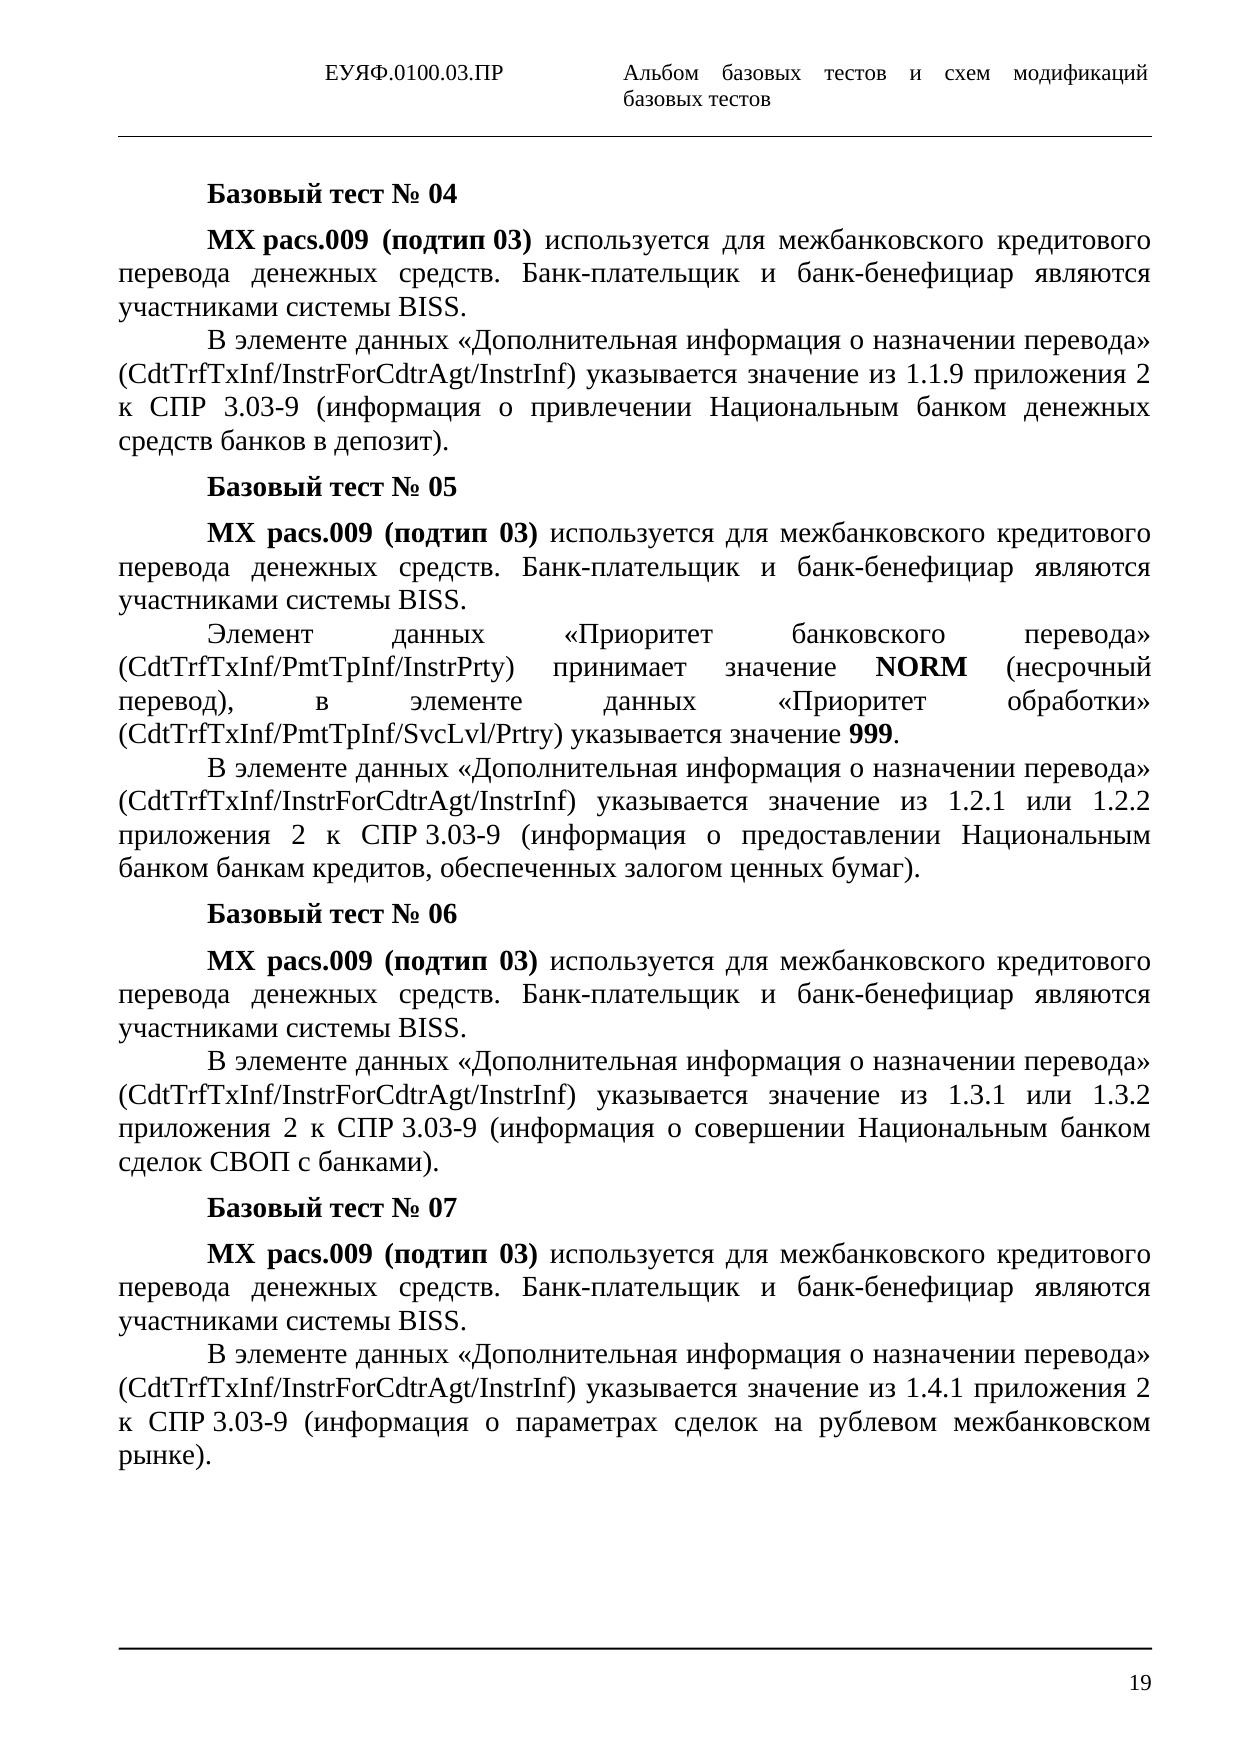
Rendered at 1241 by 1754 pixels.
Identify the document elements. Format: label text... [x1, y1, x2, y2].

text Элемент данных «Приоритет банковского перевода» (CdtTrfTxInf/PmtTpInf/InstrPrty) принимает значение NORM (несрочный перевод), в элементе данных «Приоритет обработки» (CdtTrfTxInf/PmtTpInf/SvcLvl/Prtry) указывается значение 999. [118, 616, 1152, 750]
text В элементе данных «Дополнительная информация о назначении перевода» (CdtTrfTxInf/InstrForCdtrAgt/InstrInf) указывается значение из 1.1.9 приложения 2 к СПР 3.03-9 (информация о привлечении Национальным банком денежных средств банков в депозит). [118, 322, 1152, 457]
text Базовый тест № 04 [118, 176, 1152, 209]
text В элементе данных «Дополнительная информация о назначении перевода» (CdtTrfTxInf/InstrForCdtrAgt/InstrInf) указывается значение из 1.4.1 приложения 2 к СПР 3.03-9 (информация о параметрах сделок на рублевом межбанковском рынке). [118, 1337, 1152, 1471]
text В элементе данных «Дополнительная информация о назначении перевода» (CdtTrfTxInf/InstrForCdtrAgt/InstrInf) указывается значение из 1.2.1 или 1.2.2 приложения 2 к СПР 3.03-9 (информация о предоставлении Национальным банком банкам кредитов, обеспеченных залогом ценных бумаг). [118, 750, 1152, 884]
text В элементе данных «Дополнительная информация о назначении перевода» (CdtTrfTxInf/InstrForCdtrAgt/InstrInf) указывается значение из 1.3.1 или 1.3.2 приложения 2 к СПР 3.03-9 (информация о совершении Национальным банком сделок СВОП с банками). [118, 1043, 1152, 1177]
text Базовый тест № 05 [118, 469, 1152, 503]
text Базовый тест № 06 [118, 897, 1152, 930]
text Базовый тест № 07 [118, 1190, 1152, 1223]
